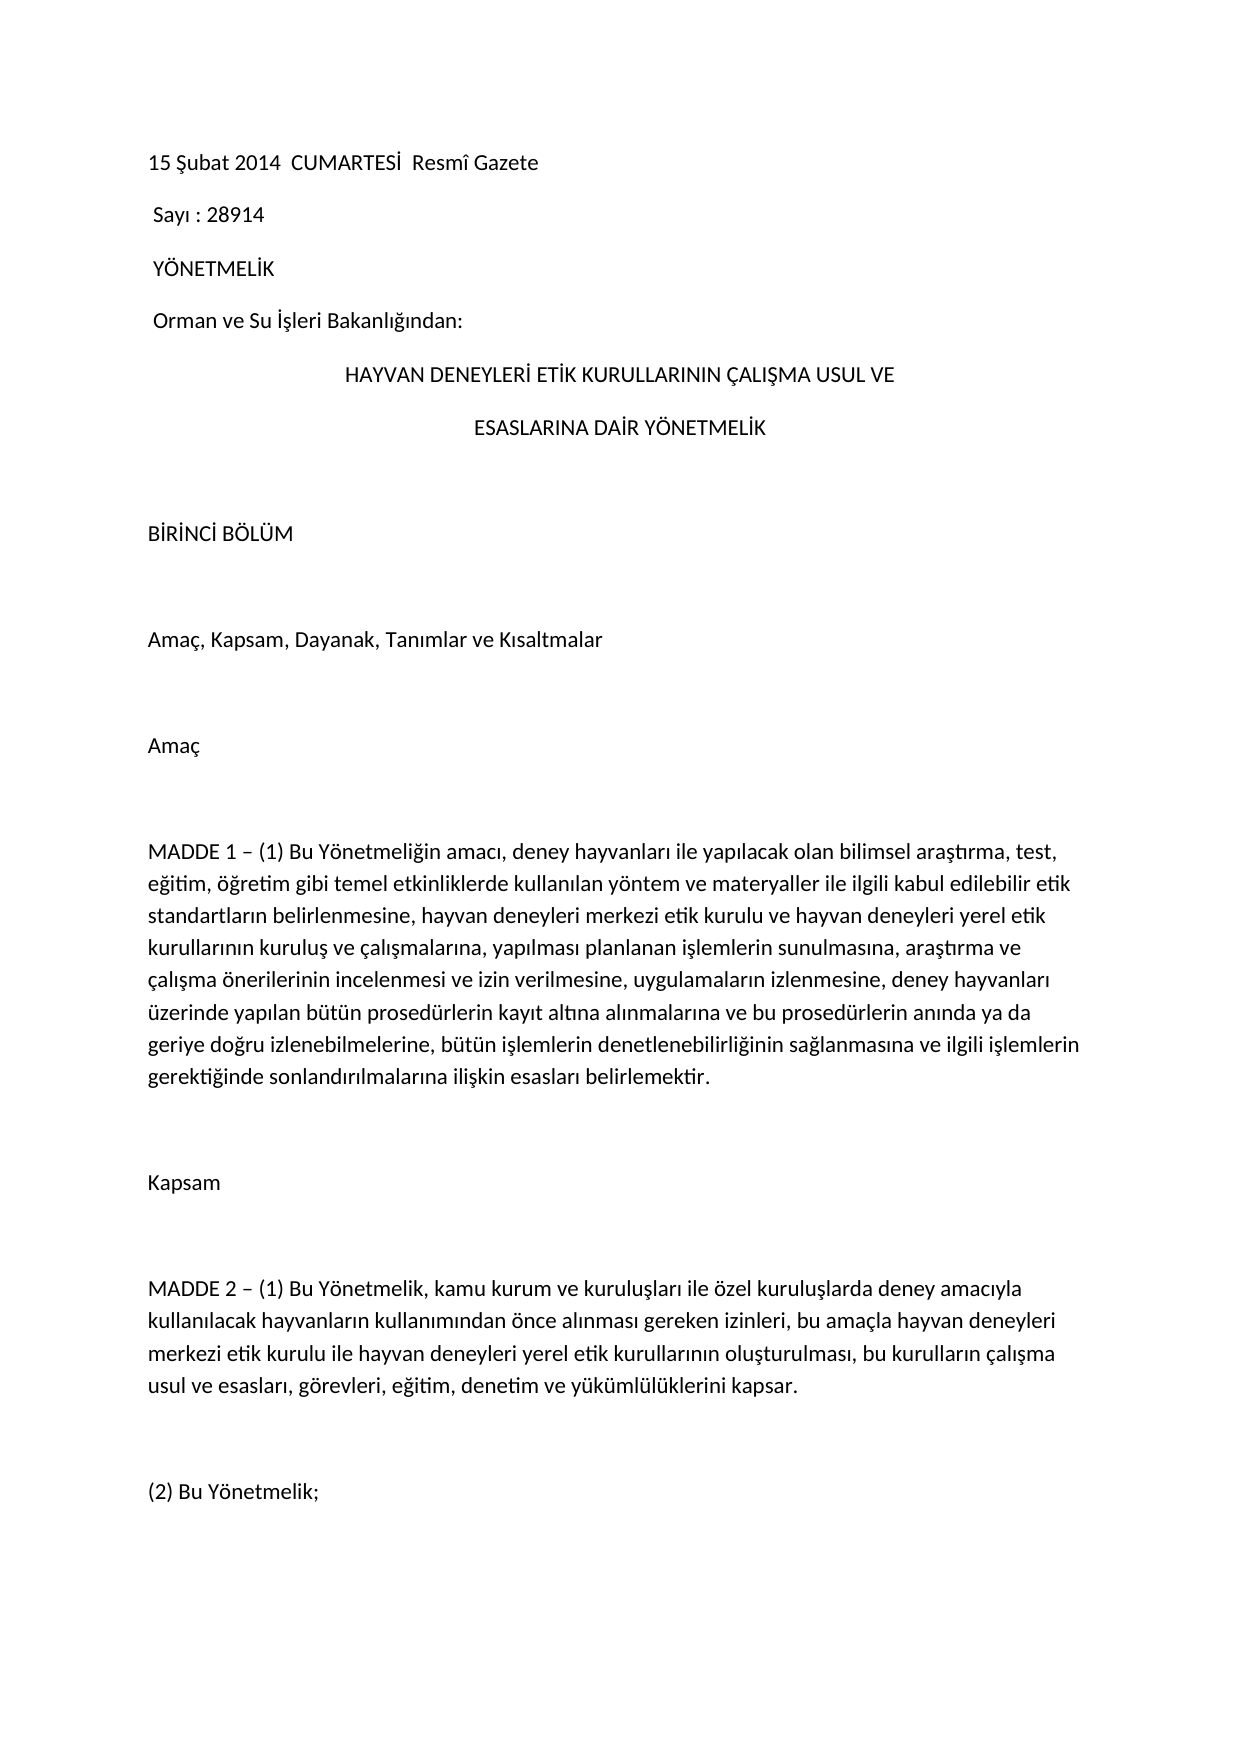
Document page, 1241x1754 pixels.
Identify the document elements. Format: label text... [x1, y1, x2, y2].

text MADDE 1 – (1) Bu Yönetmeliğin amacı, deney hayvanları ile yapılacak olan bilimsel araştırma, test, eğitim, öğretim gibi temel etkinliklerde kullanılan yöntem ve materyaller ile ilgili kabul edilebilir etik standartların belirlenmesine, hayvan deneyleri merkezi etik kurulu ve hayvan deneyleri yerel etik kurullarının kuruluş ve çalışmalarına, yapılması planlanan işlemlerin sunulmasına, araştırma ve çalışma önerilerinin incelenmesi ve izin verilmesine, uygulamaların izlenmesine, deney hayvanları üzerinde yapılan bütün prosedürlerin kayıt altına alınmalarına ve bu prosedürlerin anında ya da geriye doğru izlenebilmelerine, bütün işlemlerin denetlenebilirliğinin sağlanmasına ve ilgili işlemlerin gerektiğinde sonlandırılmalarına ilişkin esasları belirlemektir. [148, 837, 1093, 1090]
text ESASLARINA DAİR YÖNETMELİK [148, 413, 1093, 441]
text Amaç, Kapsam, Dayanak, Tanımlar ve Kısaltmalar [148, 625, 1093, 653]
text Kapsam [148, 1168, 1093, 1196]
text Sayı : 28914 [148, 201, 1093, 229]
text Amaç [148, 731, 1093, 759]
text MADDE 2 – (1) Bu Yönetmelik, kamu kurum ve kuruluşları ile özel kuruluşlarda deney amacıyla kullanılacak hayvanların kullanımından önce alınması gereken izinleri, bu amaçla hayvan deneyleri merkezi etik kurulu ile hayvan deneyleri yerel etik kurullarının oluşturulması, bu kurulların çalışma usul ve esasları, görevleri, eğitim, denetim ve yükümlülüklerini kapsar. [148, 1274, 1093, 1399]
text BİRİNCİ BÖLÜM [148, 519, 1093, 547]
text (2) Bu Yönetmelik; [148, 1477, 1093, 1505]
text Orman ve Su İşleri Bakanlığından: [148, 307, 1093, 335]
text YÖNETMELİK [148, 254, 1093, 282]
text HAYVAN DENEYLERİ ETİK KURULLARININ ÇALIŞMA USUL VE [148, 360, 1093, 388]
text 15 Şubat 2014 CUMARTESİ Resmî Gazete [148, 148, 1093, 176]
